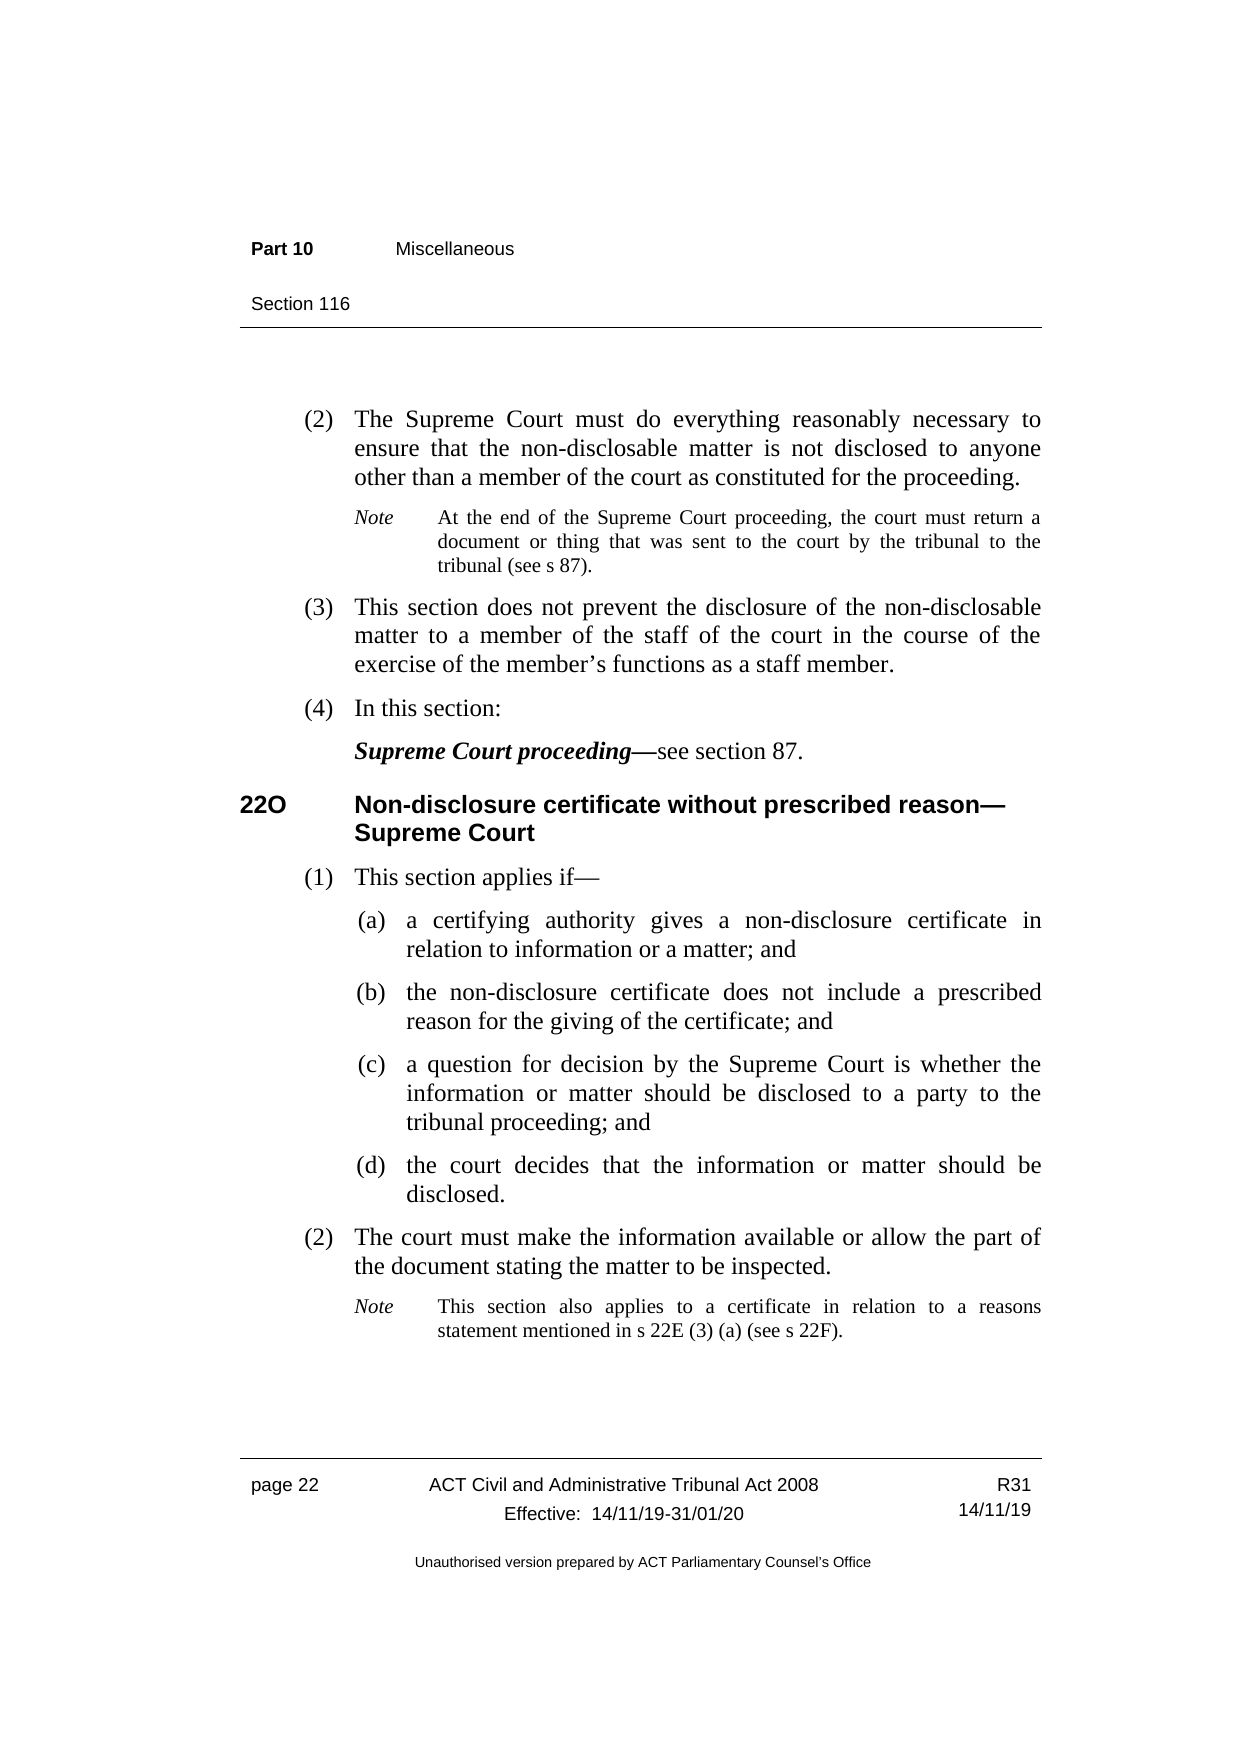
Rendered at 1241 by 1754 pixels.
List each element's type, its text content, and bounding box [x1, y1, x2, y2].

text (3) This section does not prevent the disclosure of the non-disclosable matter to a member of the staff of the court in the course of the exercise of the member’s functions as a staff member. [239, 592, 1042, 678]
text (2) The Supreme Court must do everything reasonably necessary to ensure that the non-disclosable matter is not disclosed to anyone other than a member of the court as constituted for the proceeding. [239, 404, 1042, 490]
text (d) the court decides that the information or matter should be disclosed. [239, 1150, 1042, 1208]
text (1) This section applies if— [239, 862, 1042, 891]
text Supreme Court proceeding—see section 87. [354, 736, 1042, 765]
text 22O Non-disclosure certificate without prescribed reason—Supreme Court [239, 790, 1042, 847]
text Note At the end of the Supreme Court proceeding, the court must return a document or thing that was sent to the court by the tribunal to the tribunal (see s 87). [354, 505, 1042, 577]
text (a) a certifying authority gives a non-disclosure certificate in relation to information or a matter; and [239, 905, 1042, 963]
text (b) the non-disclosure certificate does not include a prescribed reason for the giving of the certificate; and [239, 977, 1042, 1035]
text Note This section also applies to a certificate in relation to a reasons statement mentioned in s 22E (3) (a) (see s 22F). [354, 1294, 1042, 1342]
text (4) In this section: [239, 693, 1042, 721]
text (c) a question for decision by the Supreme Court is whether the information or matter should be disclosed to a party to the tribunal proceeding; and [239, 1049, 1042, 1136]
text (2) The court must make the information available or allow the part of the document stating the matter to be inspected. [239, 1222, 1042, 1280]
